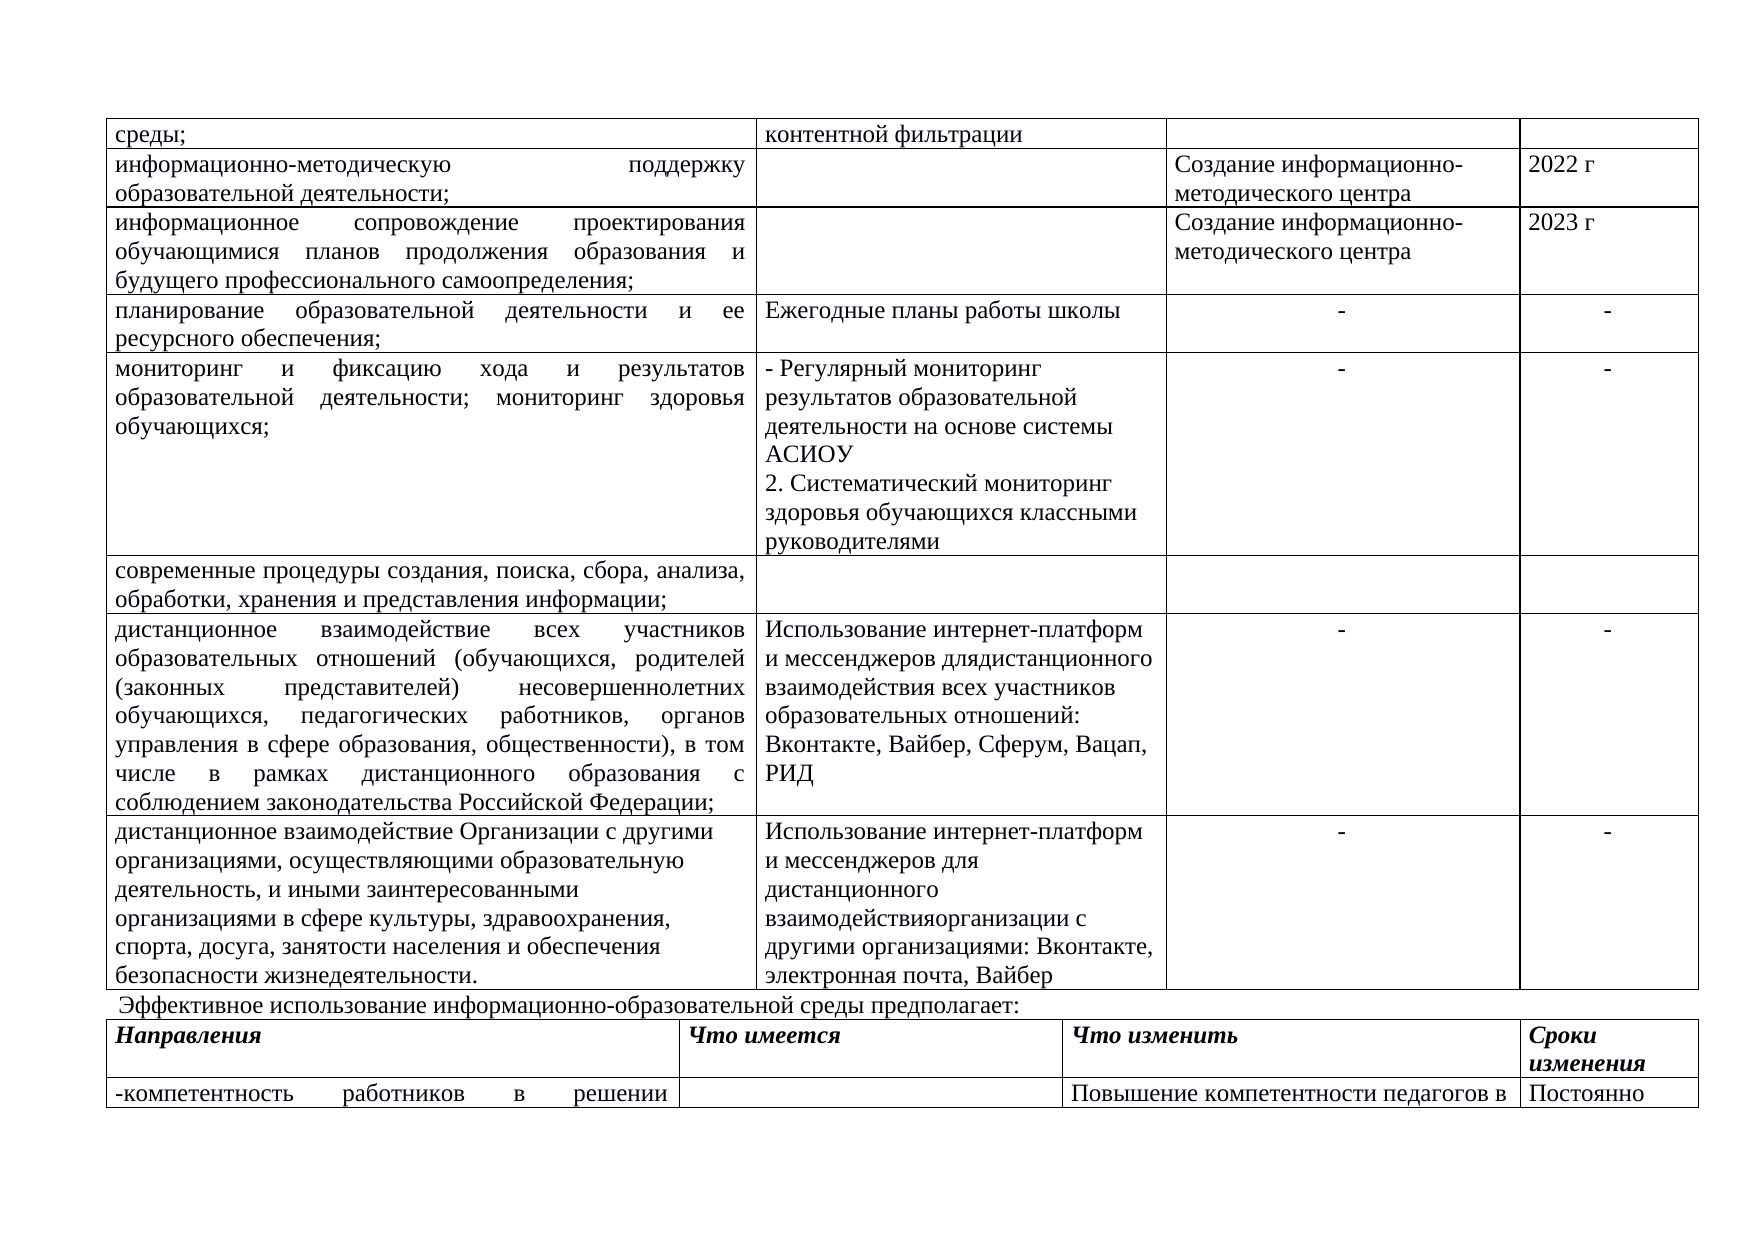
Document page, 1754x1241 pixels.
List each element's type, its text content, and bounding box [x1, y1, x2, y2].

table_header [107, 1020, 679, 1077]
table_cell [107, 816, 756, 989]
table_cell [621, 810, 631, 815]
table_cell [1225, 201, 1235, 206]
text Эффективное использование информационно-образовательной среды предполагает: [118, 990, 1636, 1019]
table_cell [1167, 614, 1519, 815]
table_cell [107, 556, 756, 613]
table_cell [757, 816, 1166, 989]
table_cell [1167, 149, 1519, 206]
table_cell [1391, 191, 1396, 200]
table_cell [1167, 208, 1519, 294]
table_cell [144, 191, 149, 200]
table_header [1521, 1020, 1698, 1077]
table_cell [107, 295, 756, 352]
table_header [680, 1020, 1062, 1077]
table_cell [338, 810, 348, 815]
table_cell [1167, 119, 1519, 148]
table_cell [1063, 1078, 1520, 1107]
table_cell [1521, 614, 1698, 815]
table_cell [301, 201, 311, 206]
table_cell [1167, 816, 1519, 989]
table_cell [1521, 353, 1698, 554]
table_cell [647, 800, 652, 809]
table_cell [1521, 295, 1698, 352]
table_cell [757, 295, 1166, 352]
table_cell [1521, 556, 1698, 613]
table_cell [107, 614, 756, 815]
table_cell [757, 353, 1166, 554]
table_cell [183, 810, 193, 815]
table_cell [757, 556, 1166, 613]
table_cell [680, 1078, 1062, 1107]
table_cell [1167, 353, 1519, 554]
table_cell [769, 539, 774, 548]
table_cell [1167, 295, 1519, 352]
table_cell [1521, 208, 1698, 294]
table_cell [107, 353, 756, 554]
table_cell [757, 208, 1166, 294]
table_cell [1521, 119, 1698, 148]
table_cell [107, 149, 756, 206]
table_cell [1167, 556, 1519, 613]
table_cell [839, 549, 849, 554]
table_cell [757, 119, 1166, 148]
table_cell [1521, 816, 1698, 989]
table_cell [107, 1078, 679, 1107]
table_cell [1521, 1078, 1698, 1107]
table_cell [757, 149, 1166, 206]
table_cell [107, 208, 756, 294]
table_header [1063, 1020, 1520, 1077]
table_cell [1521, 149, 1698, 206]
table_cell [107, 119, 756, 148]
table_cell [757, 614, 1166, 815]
